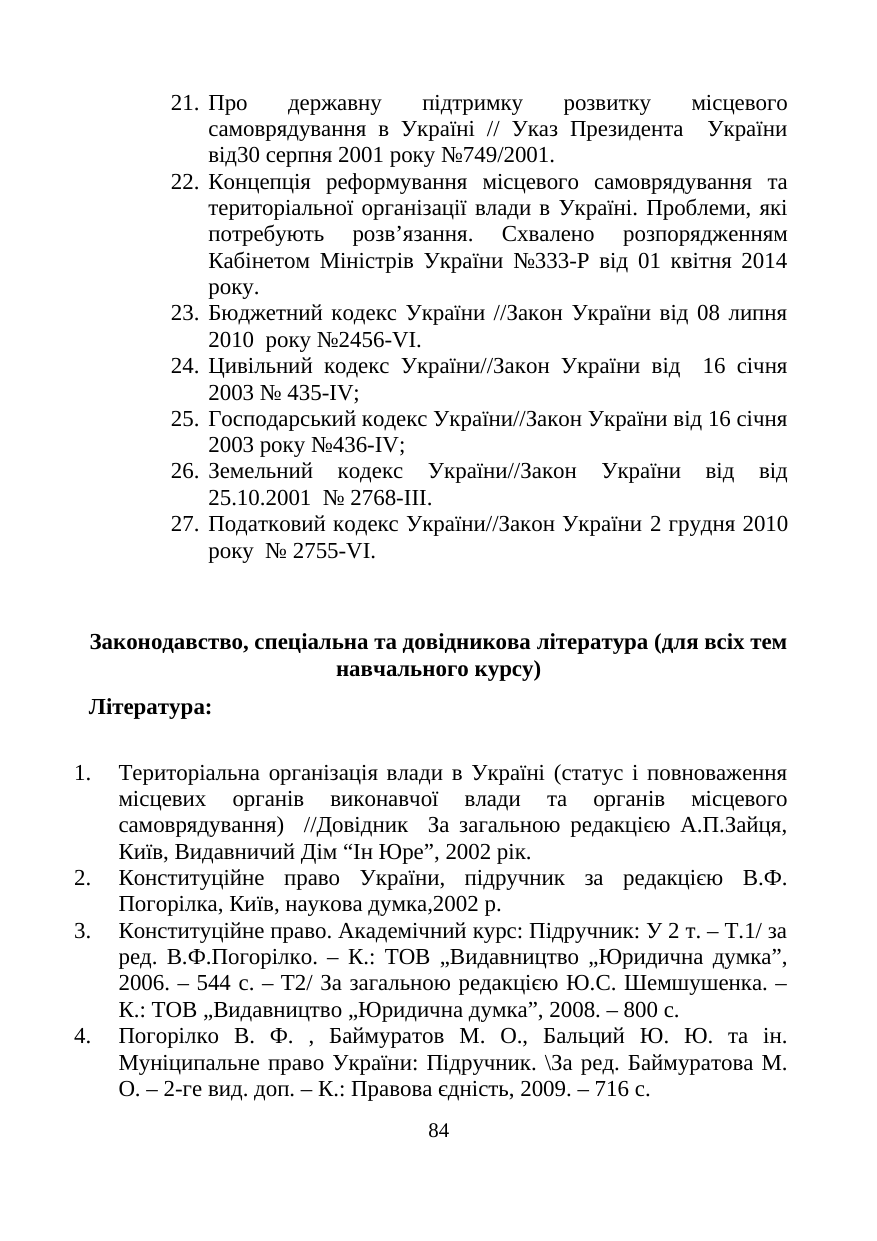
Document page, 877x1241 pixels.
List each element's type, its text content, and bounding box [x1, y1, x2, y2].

list Конституційне право України, підручник за редакцією В.Ф. Погорілка, Київ, наукова думка,2002 р. [74, 864, 788, 917]
list Погорілко В. Ф. , Баймуратов М. О., Бальций Ю. Ю. та ін. Муніципальне право України: Підручник. \За ред. Баймуратова М. О. – 2-ге вид. доп. – К.: Правова єдність, 2009. – 716 с. [74, 1022, 788, 1101]
list Господарський кодекс України//Закон України від 16 січня 2003 року №436-IV; [171, 405, 788, 458]
list Конституційне право. Академічний курс: Підручник: У 2 т. – Т.1/ за ред. В.Ф.Погорілко. – К.: ТОВ „Видавництво „Юридична думка”, 2006. – 544 с. – Т2/ За загальною редакцією Ю.С. Шемшушенка. – К.: ТОВ „Видавництво „Юридична думка”, 2008. – 800 с. [74, 917, 788, 1022]
list Про державну підтримку розвитку місцевого самоврядування в Україні // Указ Президента України від30 серпня 2001 року №749/2001. [171, 89, 788, 168]
text Законодавство, спеціальна та довідникова література (для всіх тем навчального курсу) [89, 628, 788, 681]
list Земельний кодекс України//Закон України від вiд 25.10.2001 № 2768-III. [171, 458, 788, 510]
list Податковий кодекс України//Закон України 2 грудня 2010 року № 2755-VІ. [171, 510, 788, 563]
list Територіальна організація влади в Україні (статус і повноваження місцевих органів виконавчої влади та органів місцевого самоврядування) //Довідник За загальною редакцією А.П.Зайця, Київ, Видавничий Дім “Ін Юре”, 2002 рік. [74, 759, 788, 864]
list Концепція реформування місцевого самоврядування та територіальної організації влади в Україні. Проблеми, які потребують розв’язання. Схвалено розпорядженням Кабінетом Міністрів України №333-Р від 01 квітня 2014 року. [171, 168, 788, 299]
list Бюджетний кодекс України //Закон України від 08 липня 2010 року №2456-VI. [171, 299, 788, 352]
text Література: [89, 693, 788, 720]
list Цивільний кодекс України//Закон України від 16 січня 2003 № 435-IV; [171, 352, 788, 405]
